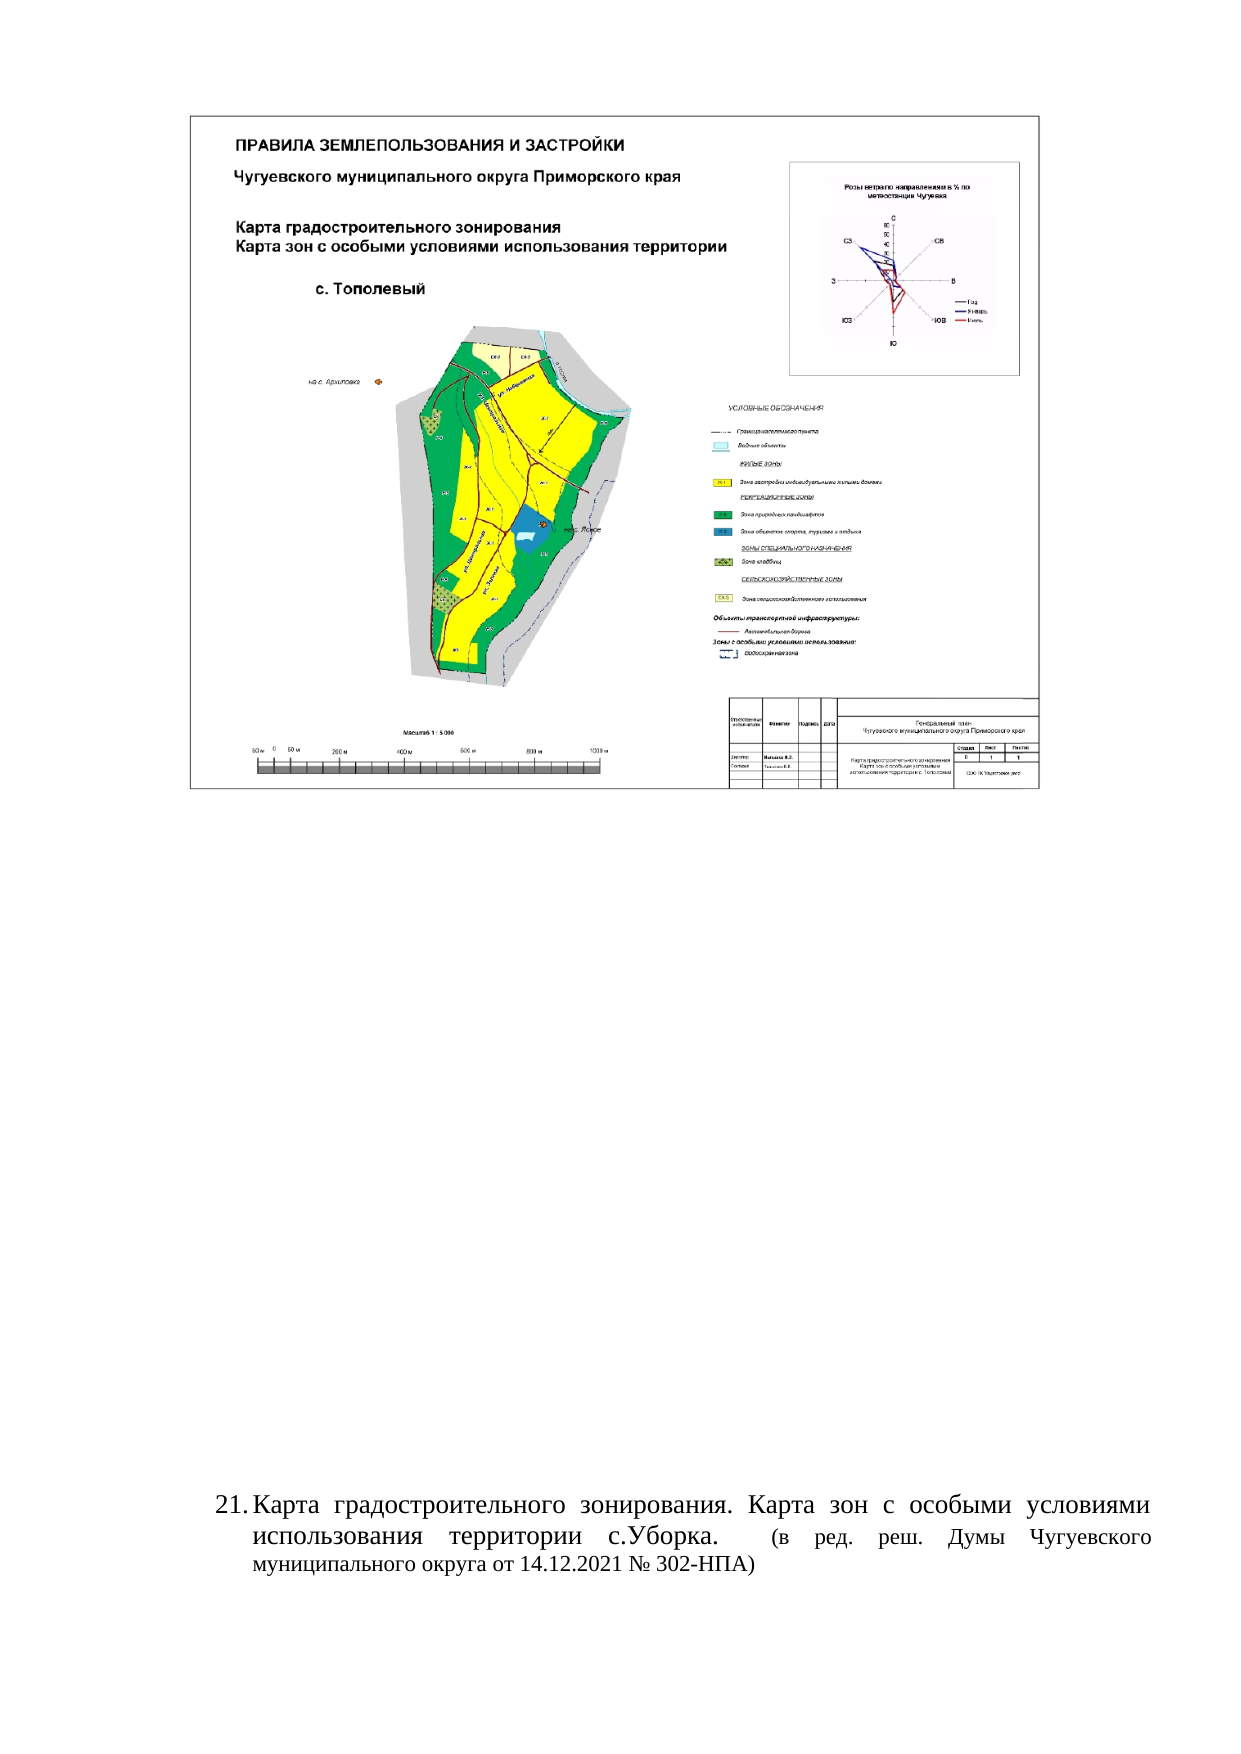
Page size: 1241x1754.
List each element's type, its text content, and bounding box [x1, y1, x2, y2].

list Карта градостроительного зонирования. Карта зон с особыми условиями использования территории с.Уборка. (в ред. реш. Думы Чугуевского муниципального округа от 14.12.2021 № 302-НПА) [215, 1488, 1152, 1577]
picture [178, 104, 1151, 916]
